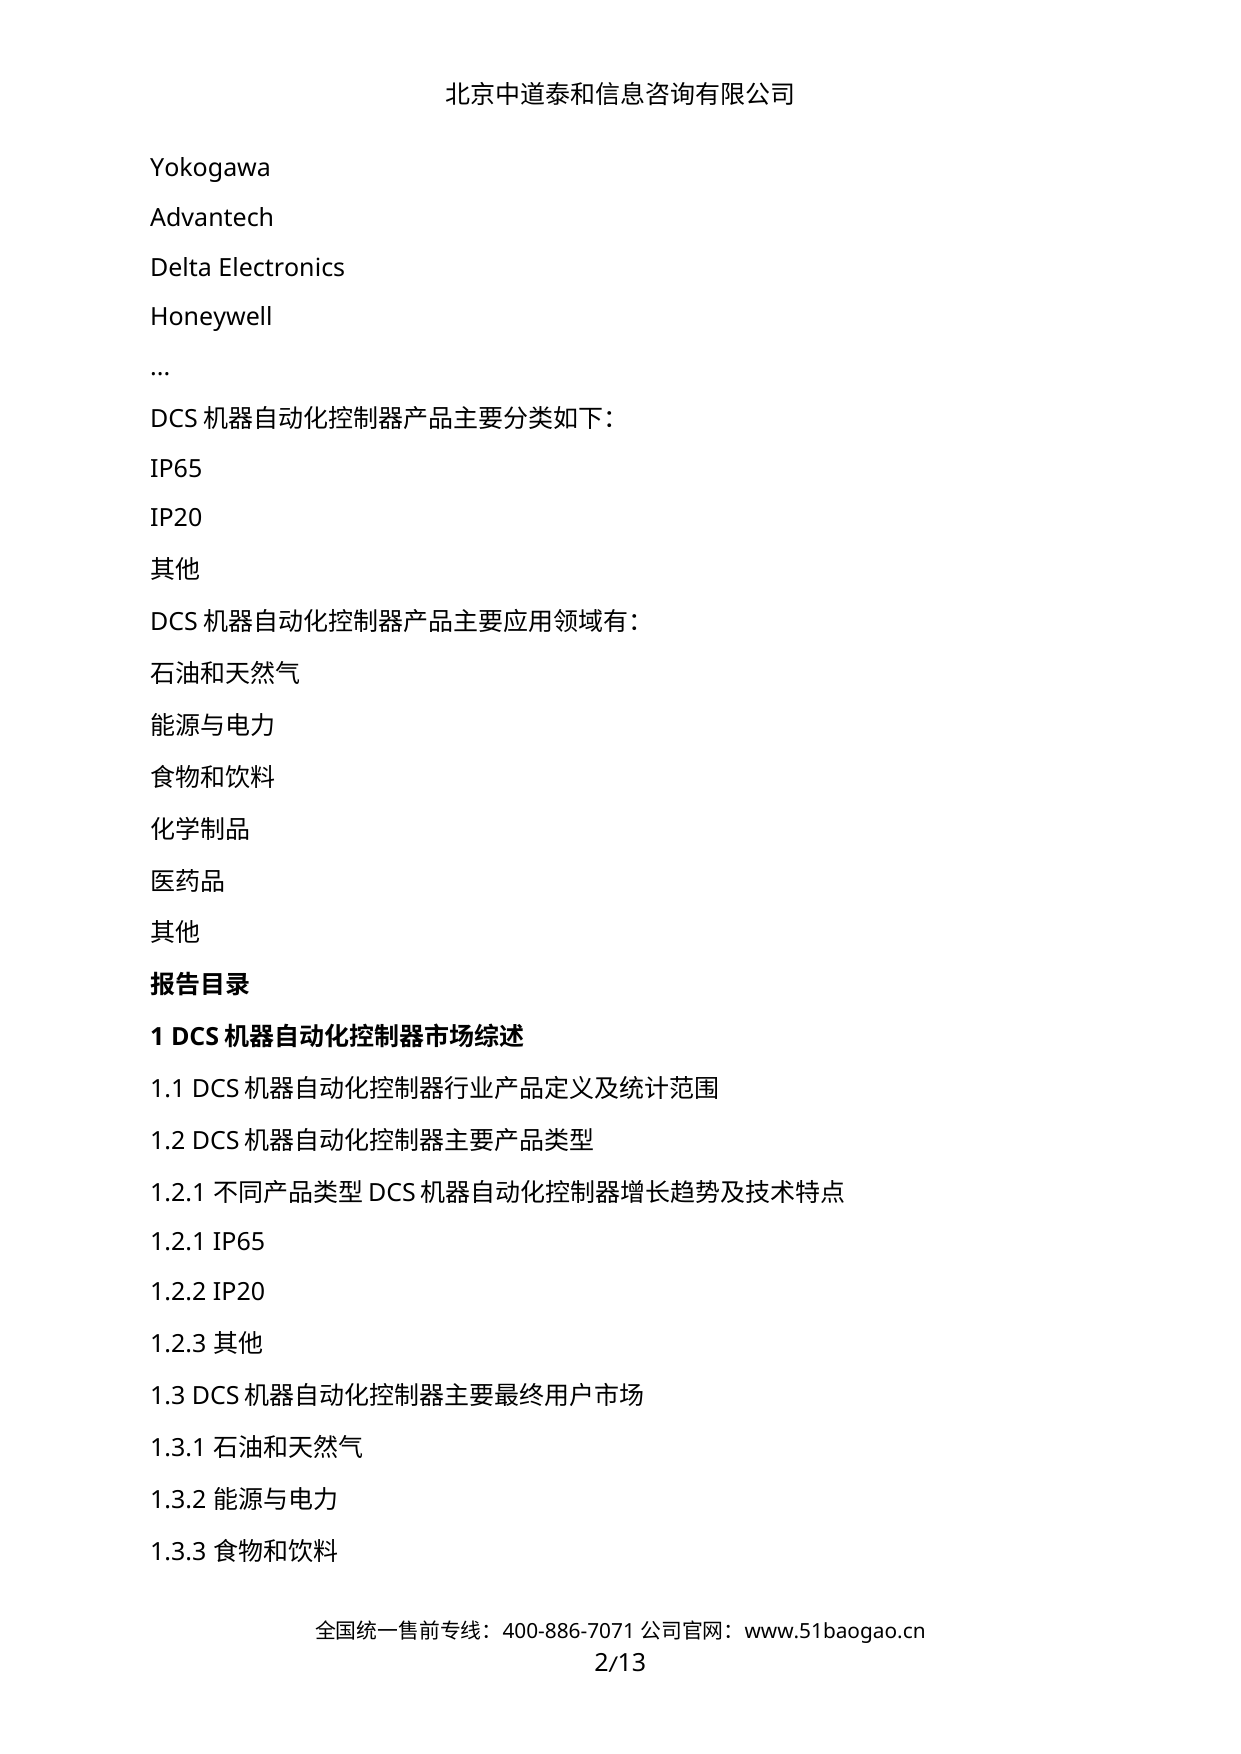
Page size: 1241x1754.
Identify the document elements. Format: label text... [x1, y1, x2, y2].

text 1.2.2 IP20 [150, 1274, 1090, 1308]
text ... [150, 349, 1090, 383]
text 化学制品 [150, 809, 1090, 845]
text 1.1 DCS机器自动化控制器行业产品定义及统计范围 [150, 1068, 1090, 1105]
text Honeywell [150, 299, 1090, 333]
text IP65 [150, 450, 1090, 484]
text 石油和天然气 [150, 653, 1090, 690]
text Advantech [150, 200, 1090, 234]
text 医药品 [150, 861, 1090, 897]
text DCS机器自动化控制器产品主要分类如下： [150, 398, 1090, 435]
text DCS机器自动化控制器产品主要应用领域有： [150, 602, 1090, 638]
text 其他 [150, 550, 1090, 586]
text 1.2 DCS机器自动化控制器主要产品类型 [150, 1120, 1090, 1157]
text 1.3.1 石油和天然气 [150, 1427, 1090, 1463]
text 1.2.3 其他 [150, 1323, 1090, 1360]
text 报告目录 [150, 965, 1090, 1001]
text IP20 [150, 500, 1090, 534]
text 1.3.2 能源与电力 [150, 1479, 1090, 1515]
text Yokogawa [150, 150, 1090, 184]
text 食物和饮料 [150, 757, 1090, 793]
text 1.2.1 IP65 [150, 1224, 1090, 1258]
text Delta Electronics [150, 249, 1090, 283]
text 其他 [150, 913, 1090, 949]
text 1.3 DCS机器自动化控制器主要最终用户市场 [150, 1375, 1090, 1412]
text 1 DCS机器自动化控制器市场综述 [150, 1017, 1090, 1053]
text 1.3.3 食物和饮料 [150, 1531, 1090, 1567]
text 1.2.1 不同产品类型DCS机器自动化控制器增长趋势及技术特点 [150, 1172, 1090, 1208]
text 能源与电力 [150, 705, 1090, 742]
